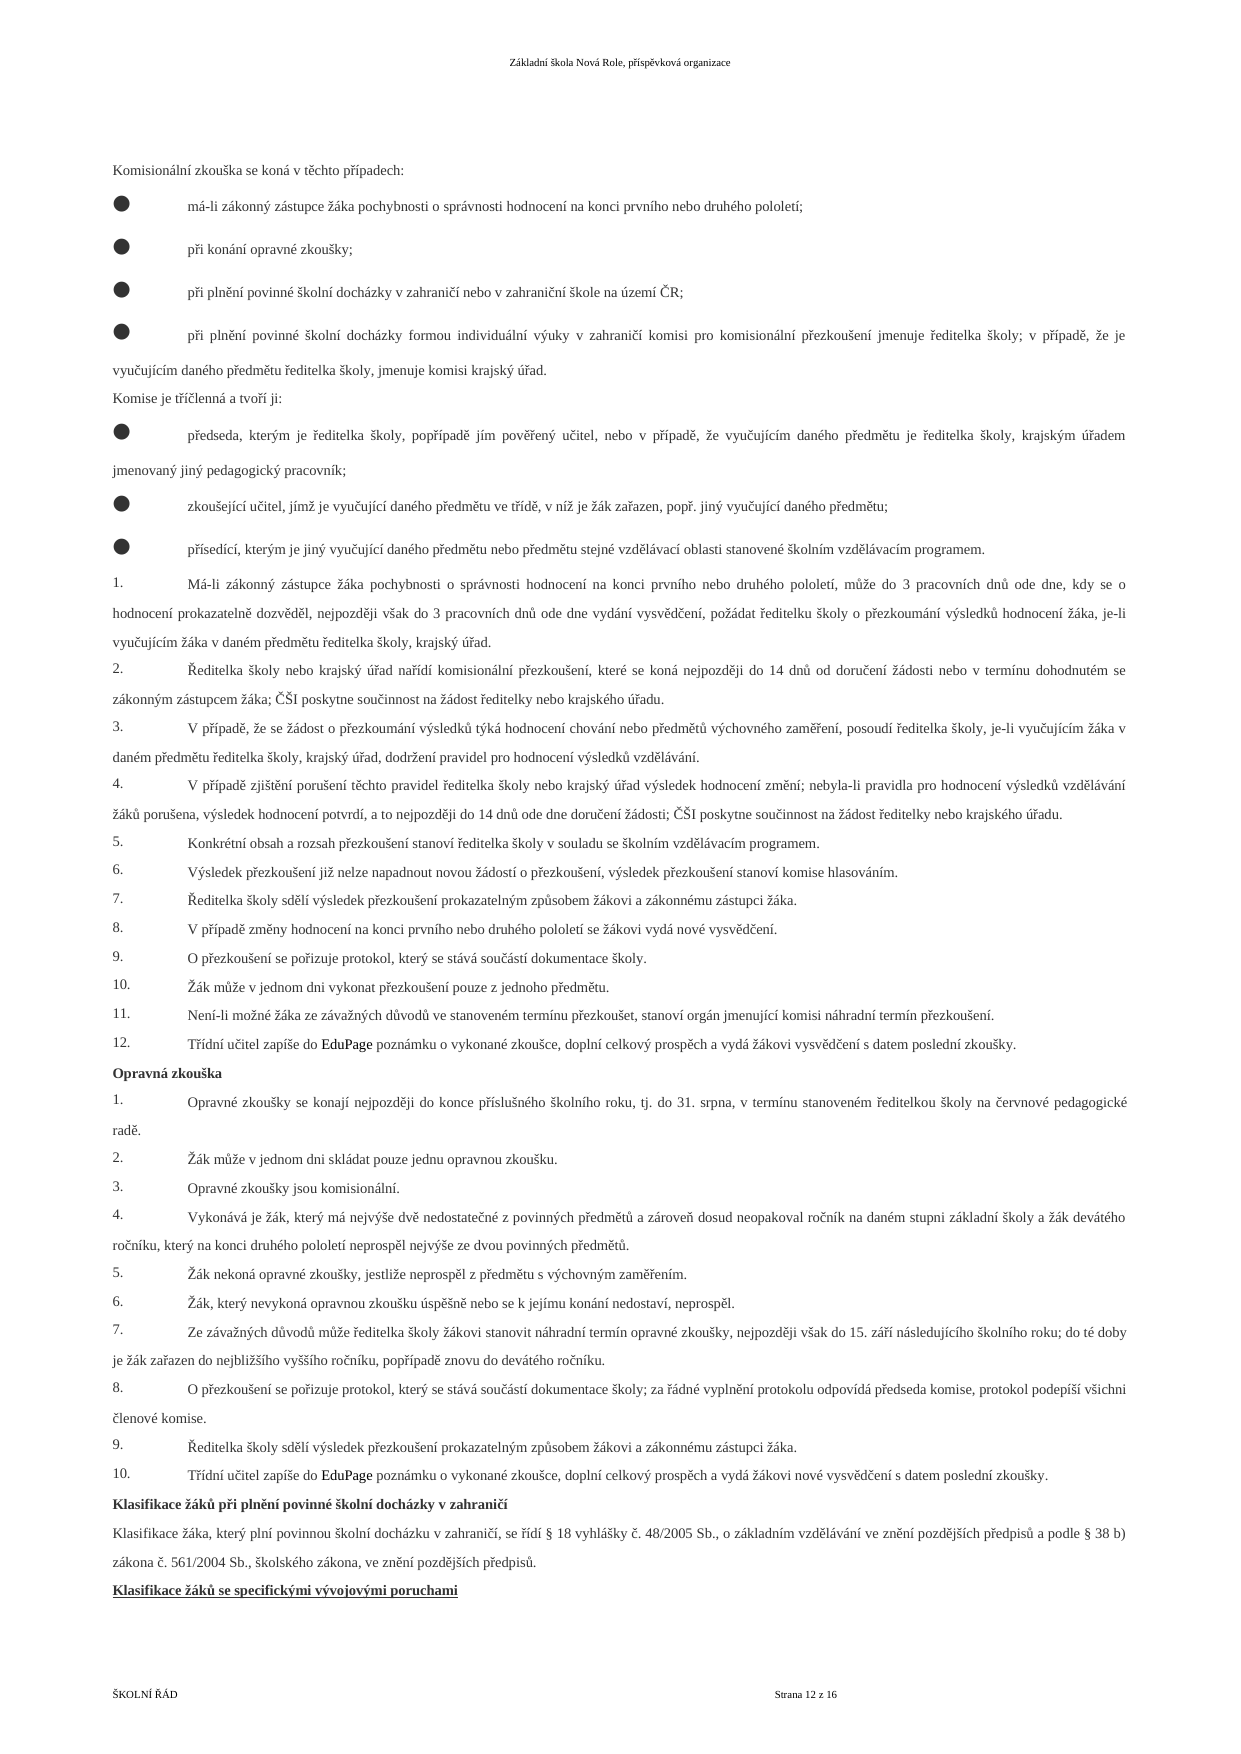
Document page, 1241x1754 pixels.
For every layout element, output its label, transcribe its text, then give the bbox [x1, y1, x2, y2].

list V případě zjištění porušení těchto pravidel ředitelka školy nebo krajský úřad výsledek hodnocení změní; nebyla-li pravidla pro hodnocení výsledků vzdělávání žáků porušena, výsledek hodnocení potvrdí, a to nejpozději do 14 dnů ode dne doručení žádosti; ČŠI poskytne součinnost na žádost ředitelky nebo krajského úřadu. [112, 765, 1128, 823]
list Opravné zkoušky jsou komisionální. [112, 1168, 1128, 1196]
list má-li zákonný zástupce žáka pochybnosti o správnosti hodnocení na konci prvního nebo druhého pololetí; [112, 179, 1128, 221]
list O přezkoušení se pořizuje protokol, který se stává součástí dokumentace školy; za řádné vyplnění protokolu odpovídá předseda komise, protokol podepíší všichni členové komise. [112, 1369, 1128, 1426]
list Má-li zákonný zástupce žáka pochybnosti o správnosti hodnocení na konci prvního nebo druhého pololetí, může do 3 pracovních dnů ode dne, kdy se o hodnocení prokazatelně dozvěděl, nejpozději však do 3 pracovních dnů ode dne vydání vysvědčení, požádat ředitelku školy o přezkoumání výsledků hodnocení žáka, je-li vyučujícím žáka v daném předmětu ředitelka školy, krajský úřad. [112, 564, 1128, 650]
list Žák může v jednom dni skládat pouze jednu opravnou zkoušku. [112, 1139, 1128, 1168]
list V případě, že se žádost o přezkoumání výsledků týká hodnocení chování nebo předmětů výchovného zaměření, posoudí ředitelka školy, je-li vyučujícím žáka v daném předmětu ředitelka školy, krajský úřad, dodržení pravidel pro hodnocení výsledků vzdělávání. [112, 708, 1128, 765]
list O přezkoušení se pořizuje protokol, který se stává součástí dokumentace školy. [112, 938, 1128, 966]
list Konkrétní obsah a rozsah přezkoušení stanoví ředitelka školy v souladu se školním vzdělávacím programem. [112, 823, 1128, 851]
text Klasifikace žáka, který plní povinnou školní docházku v zahraničí, se řídí § 18 vyhlášky č. 48/2005 Sb., o základním vzdělávání ve znění pozdějších předpisů a podle § 38 b) zákona č. 561/2004 Sb., školského zákona, ve znění pozdějších předpisů. [112, 1513, 1128, 1570]
list přísedící, kterým je jiný vyučující daného předmětu nebo předmětu stejné vzdělávací oblasti stanovené školním vzdělávacím programem. [112, 521, 1128, 564]
list Ze závažných důvodů může ředitelka školy žákovi stanovit náhradní termín opravné zkoušky, nejpozději však do 15. září následujícího školního roku; do té doby je žák zařazen do nejbližšího vyššího ročníku, popřípadě znovu do devátého ročníku. [112, 1311, 1128, 1369]
list při plnění povinné školní docházky v zahraničí nebo v zahraniční škole na území ČR; [112, 264, 1128, 307]
list V případě změny hodnocení na konci prvního nebo druhého pololetí se žákovi vydá nové vysvědčení. [112, 909, 1128, 938]
list Opravné zkoušky se konají nejpozději do konce příslušného školního roku, tj. do 31. srpna, v termínu stanoveném ředitelkou školy na červnové pedagogické radě. [112, 1081, 1128, 1139]
text Klasifikace žáků při plnění povinné školní docházky v zahraničí [112, 1484, 1128, 1513]
text Opravná zkouška [112, 1053, 1128, 1081]
text Komisionální zkouška se koná v těchto případech: [112, 150, 1128, 179]
text Komise je tříčlenná a tvoří ji: [112, 378, 1128, 407]
text Klasifikace žáků se specifickými vývojovými poruchami [112, 1570, 1128, 1599]
list Třídní učitel zapíše do EduPage poznámku o vykonané zkoušce, doplní celkový prospěch a vydá žákovi vysvědčení s datem poslední zkoušky. [112, 1024, 1128, 1053]
list Ředitelka školy sdělí výsledek přezkoušení prokazatelným způsobem žákovi a zákonnému zástupci žáka. [112, 1426, 1128, 1455]
list Výsledek přezkoušení již nelze napadnout novou žádostí o přezkoušení, výsledek přezkoušení stanoví komise hlasováním. [112, 851, 1128, 880]
list Žák může v jednom dni vykonat přezkoušení pouze z jednoho předmětu. [112, 966, 1128, 995]
list Není-li možné žáka ze závažných důvodů ve stanoveném termínu přezkoušet, stanoví orgán jmenující komisi náhradní termín přezkoušení. [112, 995, 1128, 1024]
list při plnění povinné školní docházky formou individuální výuky v zahraničí komisi pro komisionální přezkoušení jmenuje ředitelka školy; v případě, že je vyučujícím daného předmětu ředitelka školy, jmenuje komisi krajský úřad. [112, 307, 1128, 378]
list Ředitelka školy sdělí výsledek přezkoušení prokazatelným způsobem žákovi a zákonnému zástupci žáka. [112, 880, 1128, 909]
list předseda, kterým je ředitelka školy, popřípadě jím pověřený učitel, nebo v případě, že vyučujícím daného předmětu je ředitelka školy, krajským úřadem jmenovaný jiný pedagogický pracovník; [112, 407, 1128, 478]
list Vykonává je žák, který má nejvýše dvě nedostatečné z povinných předmětů a zároveň dosud neopakoval ročník na daném stupni základní školy a žák devátého ročníku, který na konci druhého pololetí neprospěl nejvýše ze dvou povinných předmětů. [112, 1196, 1128, 1254]
list Žák nekoná opravné zkoušky, jestliže neprospěl z předmětu s výchovným zaměřením. [112, 1254, 1128, 1283]
list zkoušející učitel, jímž je vyučující daného předmětu ve třídě, v níž je žák zařazen, popř. jiný vyučující daného předmětu; [112, 478, 1128, 521]
list Žák, který nevykoná opravnou zkoušku úspěšně nebo se k jejímu konání nedostaví, neprospěl. [112, 1283, 1128, 1311]
list při konání opravné zkoušky; [112, 221, 1128, 264]
list Třídní učitel zapíše do EduPage poznámku o vykonané zkoušce, doplní celkový prospěch a vydá žákovi nové vysvědčení s datem poslední zkoušky. [112, 1455, 1128, 1484]
list Ředitelka školy nebo krajský úřad nařídí komisionální přezkoušení, které se koná nejpozději do 14 dnů od doručení žádosti nebo v termínu dohodnutém se zákonným zástupcem žáka; ČŠI poskytne součinnost na žádost ředitelky nebo krajského úřadu. [112, 650, 1128, 708]
